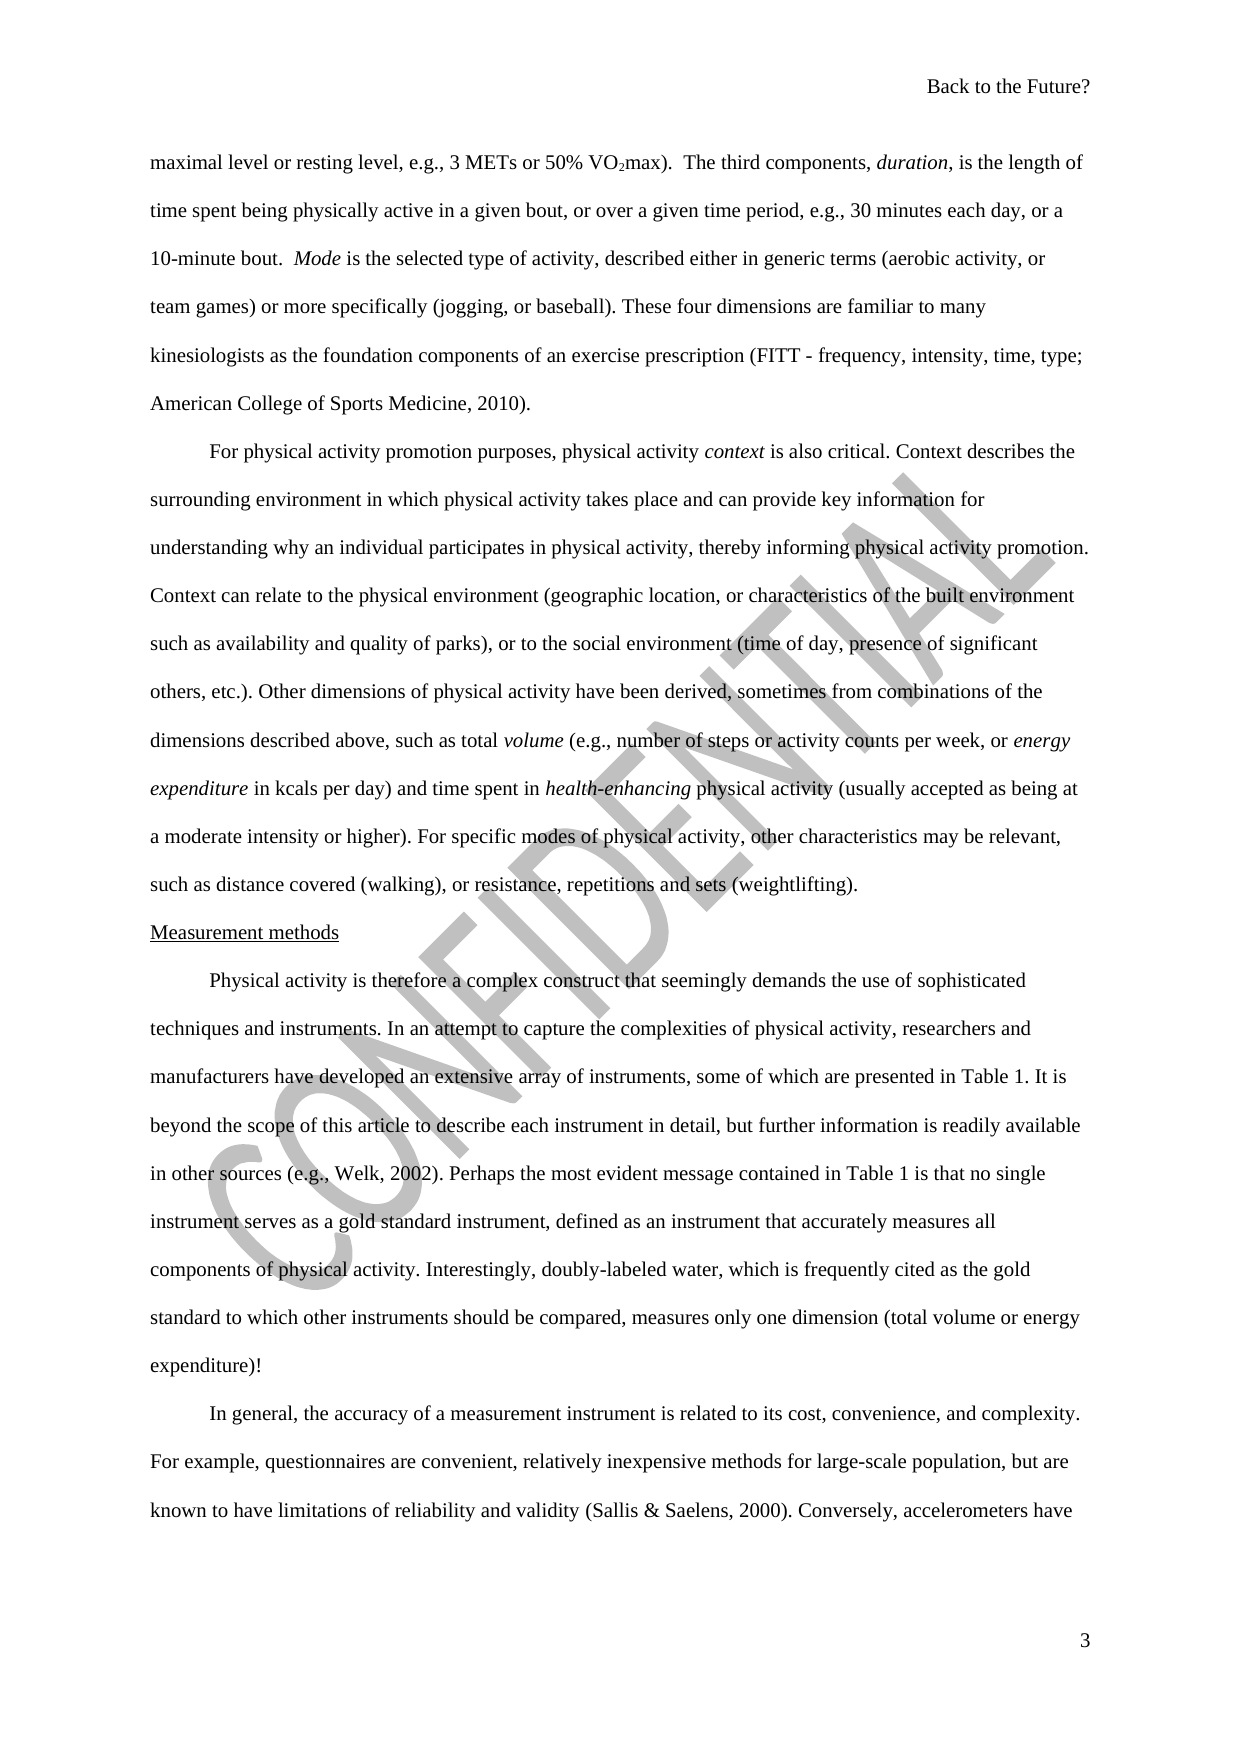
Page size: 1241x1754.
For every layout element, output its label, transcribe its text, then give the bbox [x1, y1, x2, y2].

text Physical activity is therefore a complex construct that seemingly demands the use of sophisticated techniques and instruments. In an attempt to capture the complexities of physical activity, researchers and manufacturers have developed an extensive array of instruments, some of which are presented in Table 1. It is beyond the scope of this article to describe each instrument in detail, but further information is readily available in other sources (e.g., Welk, 2002). Perhaps the most evident message contained in Table 1 is that no single instrument serves as a gold standard instrument, defined as an instrument that accurately measures all components of physical activity. Interestingly, doubly-labeled water, which is frequently cited as the gold standard to which other instruments should be compared, measures only one dimension (total volume or energy expenditure)! [150, 968, 1090, 1377]
text For physical activity promotion purposes, physical activity context is also critical. Context describes the surrounding environment in which physical activity takes place and can provide key information for understanding why an individual participates in physical activity, thereby informing physical activity promotion. Context can relate to the physical environment (geographic location, or characteristics of the built environment such as availability and quality of parks), or to the social environment (time of day, presence of significant others, etc.). Other dimensions of physical activity have been derived, sometimes from combinations of the dimensions described above, such as total volume (e.g., number of steps or activity counts per week, or energy expenditure in kcals per day) and time spent in health-enhancing physical activity (usually accepted as being at a moderate intensity or higher). For specific modes of physical activity, other characteristics may be relevant, such as distance covered (walking), or resistance, repetitions and sets (weightlifting). [150, 439, 1090, 896]
text Measurement methods [150, 920, 1090, 944]
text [150, 1401, 1090, 1522]
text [150, 150, 1090, 415]
